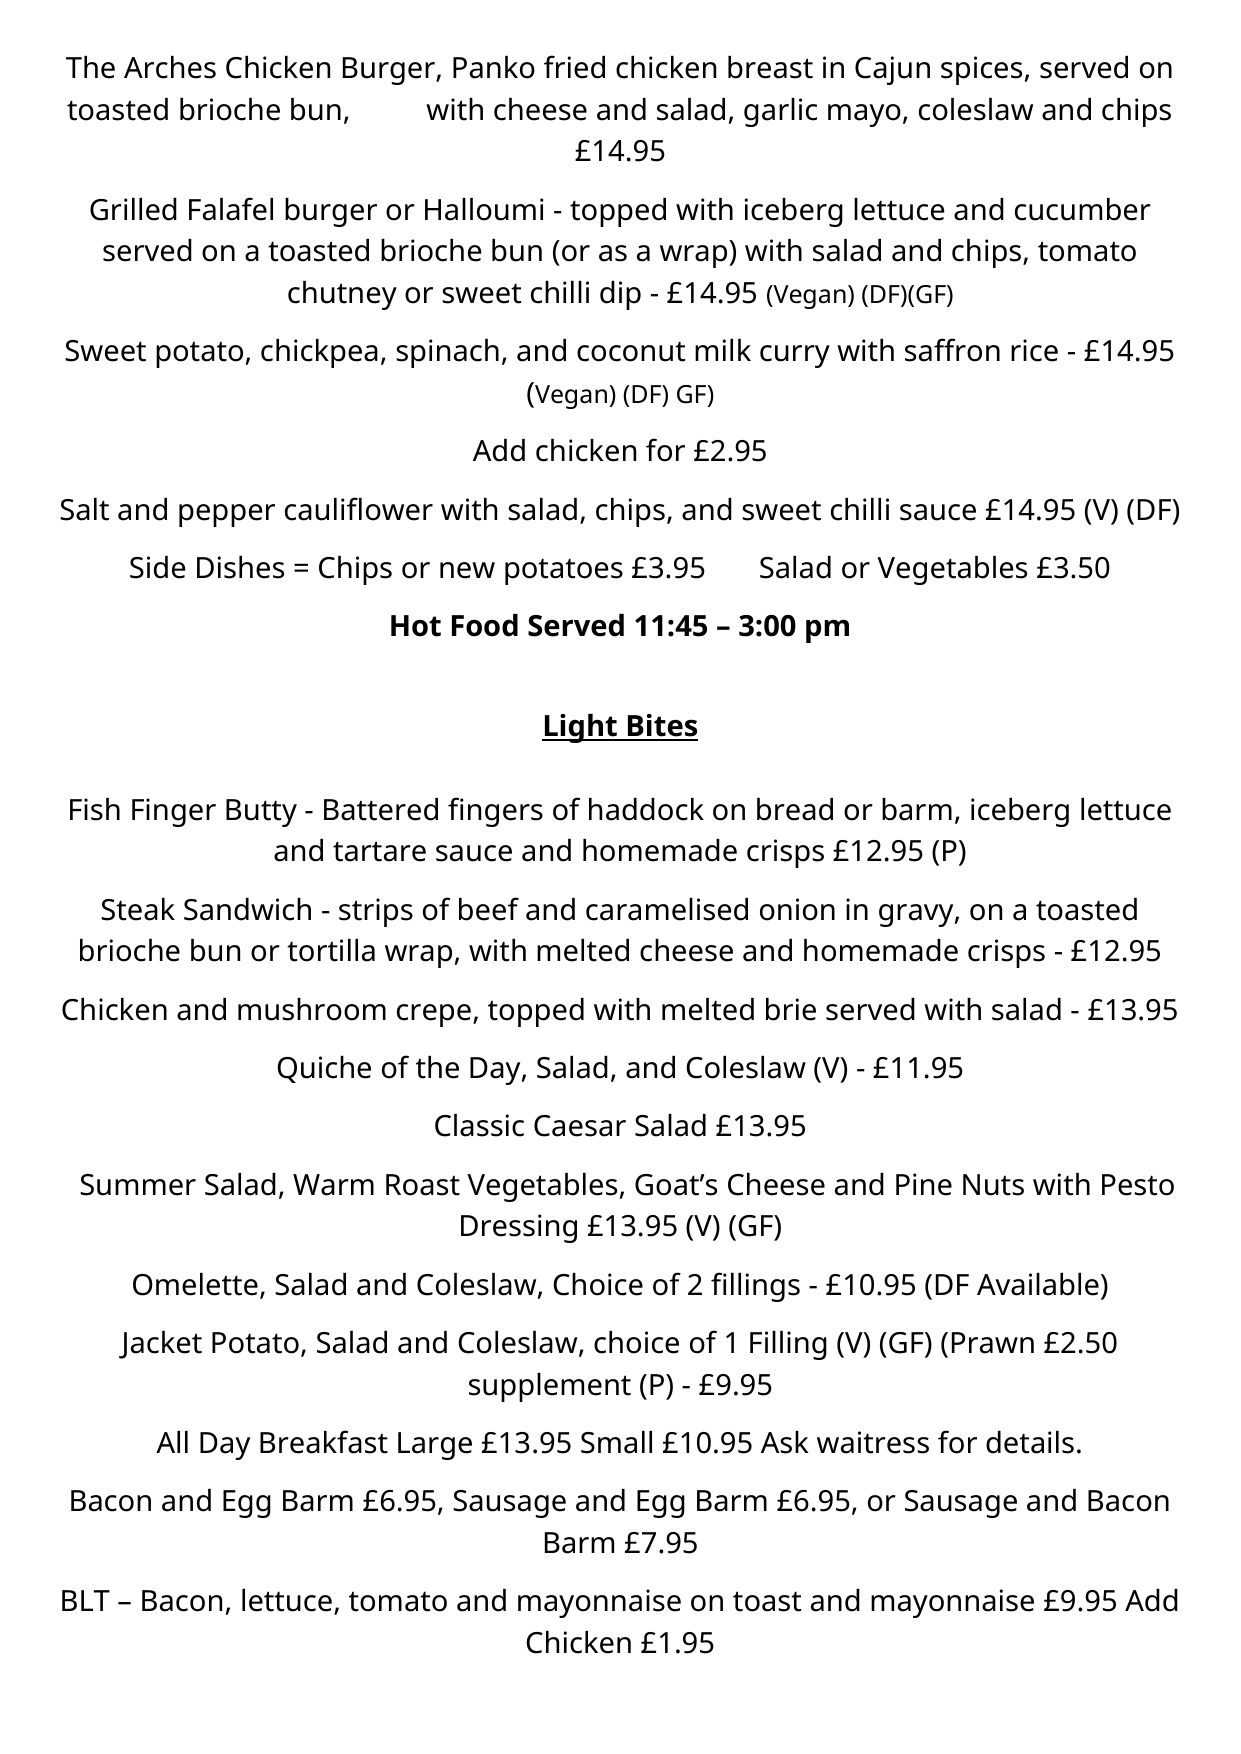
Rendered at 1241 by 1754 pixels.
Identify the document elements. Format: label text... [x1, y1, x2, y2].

text Salt and pepper cauliflower with salad, chips, and sweet chilli sauce £14.95 (V) (DF) [47, 489, 1193, 529]
text Sweet potato, chickpea, spinach, and coconut milk curry with saffron rice - £14.95 (Vegan) (DF) GF) [47, 331, 1193, 412]
text BLT – Bacon, lettuce, tomato and mayonnaise on toast and mayonnaise £9.95 Add Chicken £1.95 [47, 1581, 1193, 1662]
text Jacket Potato, Salad and Coleslaw, choice of 1 Filling (V) (GF) (Prawn £2.50 supplement (P) - £9.95 [47, 1322, 1193, 1404]
text Side Dishes = Chips or new potatoes £3.95 Salad or Vegetables £3.50 [47, 547, 1193, 587]
text Chicken and mushroom crepe, topped with melted brie served with salad - £13.95 [47, 989, 1193, 1029]
text Grilled Falafel burger or Halloumi - topped with iceberg lettuce and cucumber served on a toasted brioche bun (or as a wrap) with salad and chips, tomato chutney or sweet chilli dip - £14.95 (Vegan) (DF)(GF) [47, 189, 1193, 312]
text Omelette, Salad and Coleslaw, Choice of 2 fillings - £10.95 (DF Available) [47, 1264, 1193, 1304]
text The Arches Chicken Burger, Panko fried chicken breast in Cajun spices, served on toasted brioche bun, with cheese and salad, garlic mayo, coleslaw and chips £14.95 [47, 47, 1193, 170]
text Bacon and Egg Barm £6.95, Sausage and Egg Barm £6.95, or Sausage and Bacon Barm £7.95 [47, 1481, 1193, 1562]
text Steak Sandwich - strips of beef and caramelised onion in gravy, on a toasted brioche bun or tortilla wrap, with melted cheese and homemade crisps - £12.95 [47, 889, 1193, 970]
text All Day Breakfast Large £13.95 Small £10.95 Ask waitress for details. [47, 1422, 1193, 1462]
text Add chicken for £2.95 [47, 431, 1193, 470]
text Hot Food Served 11:45 – 3:00 pm [47, 606, 1193, 645]
text Classic Caesar Salad £13.95 [47, 1106, 1193, 1145]
text Fish Finger Butty - Battered fingers of haddock on bread or barm, iceberg lettuce and tartare sauce and homemade crisps £12.95 (P) [47, 789, 1193, 870]
text Quiche of the Day, Salad, and Coleslaw (V) - £11.95 [47, 1047, 1193, 1087]
text Summer Salad, Warm Roast Vegetables, Goat’s Cheese and Pine Nuts with Pesto Dressing £13.95 (V) (GF) [47, 1164, 1193, 1245]
text Light Bites [47, 706, 1193, 745]
